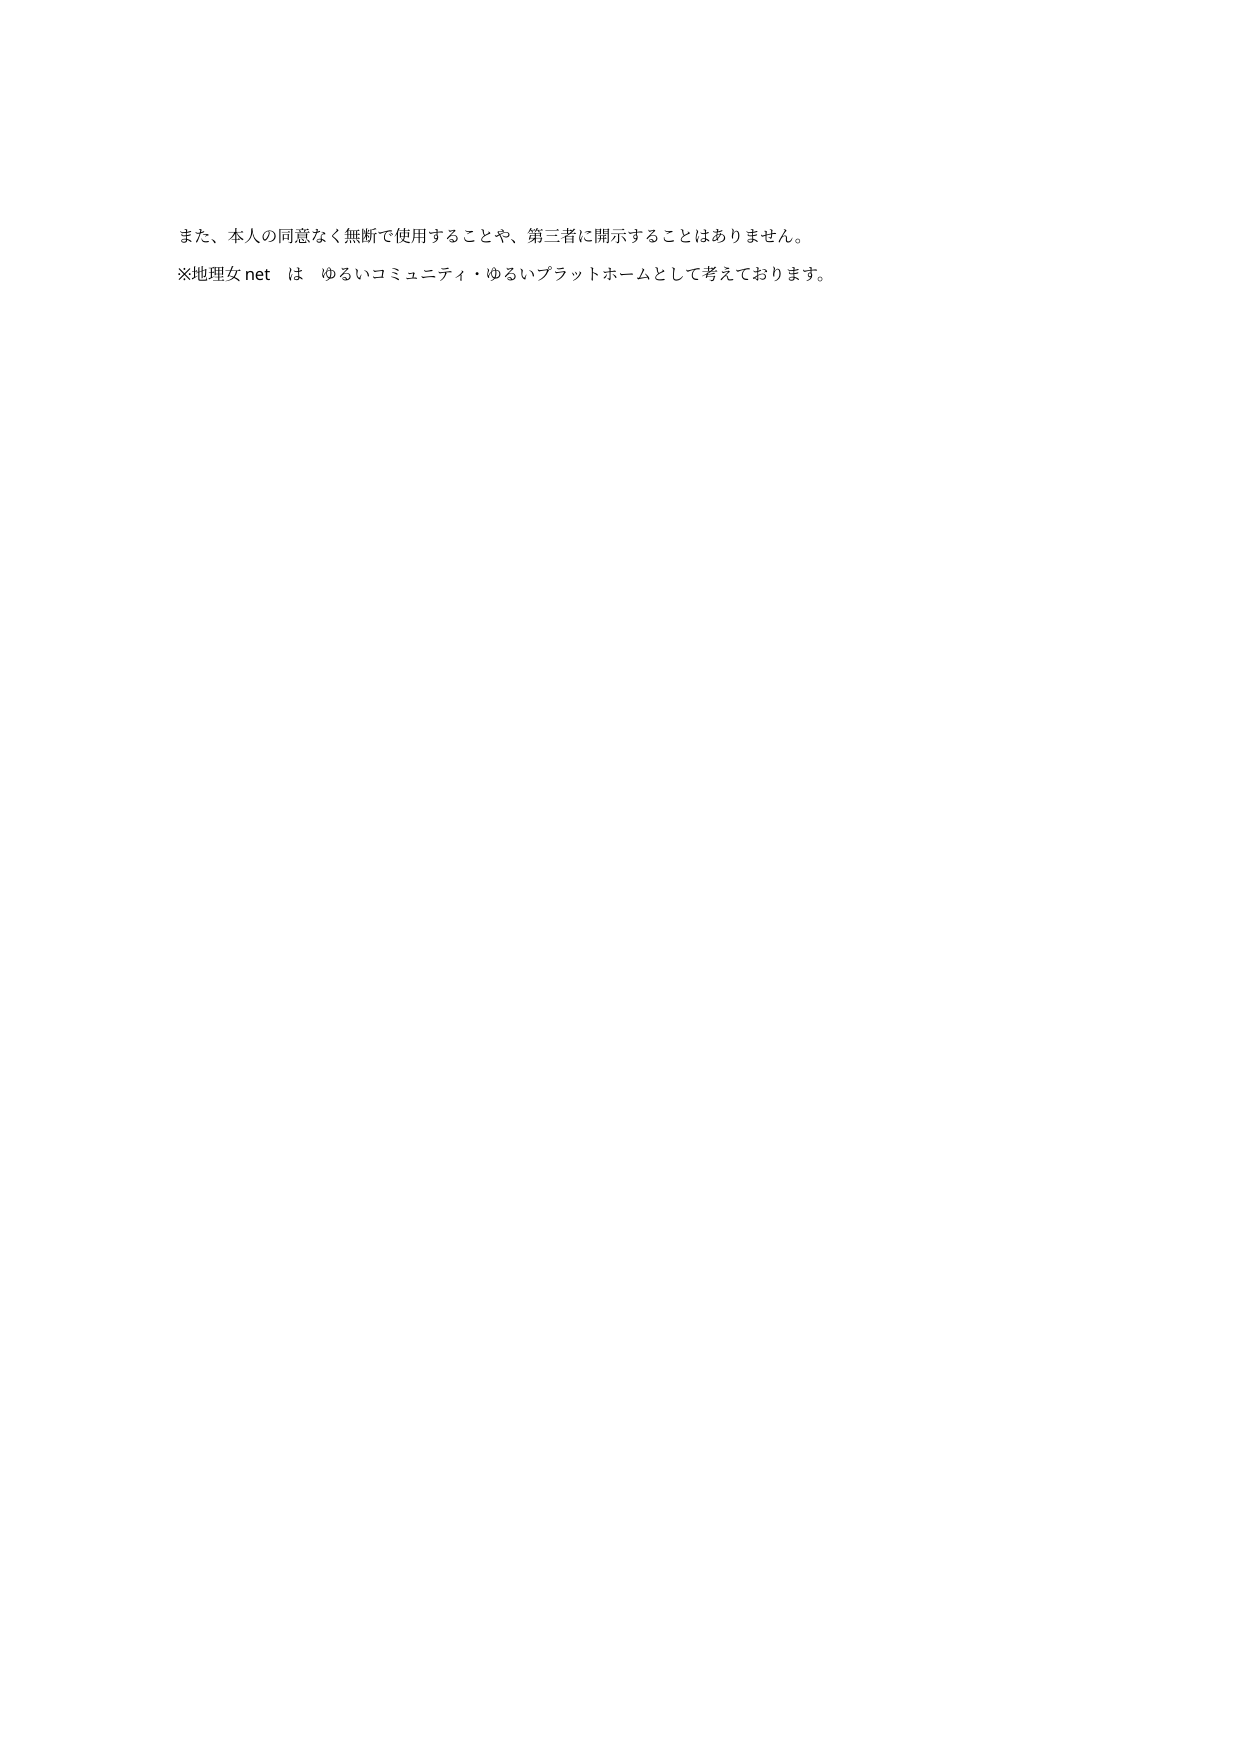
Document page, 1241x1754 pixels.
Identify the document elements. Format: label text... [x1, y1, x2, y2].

text ※地理女net は ゆるいコミュニティ・ゆるいプラットホームとして考えております。 [177, 254, 1063, 292]
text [177, 217, 1063, 254]
